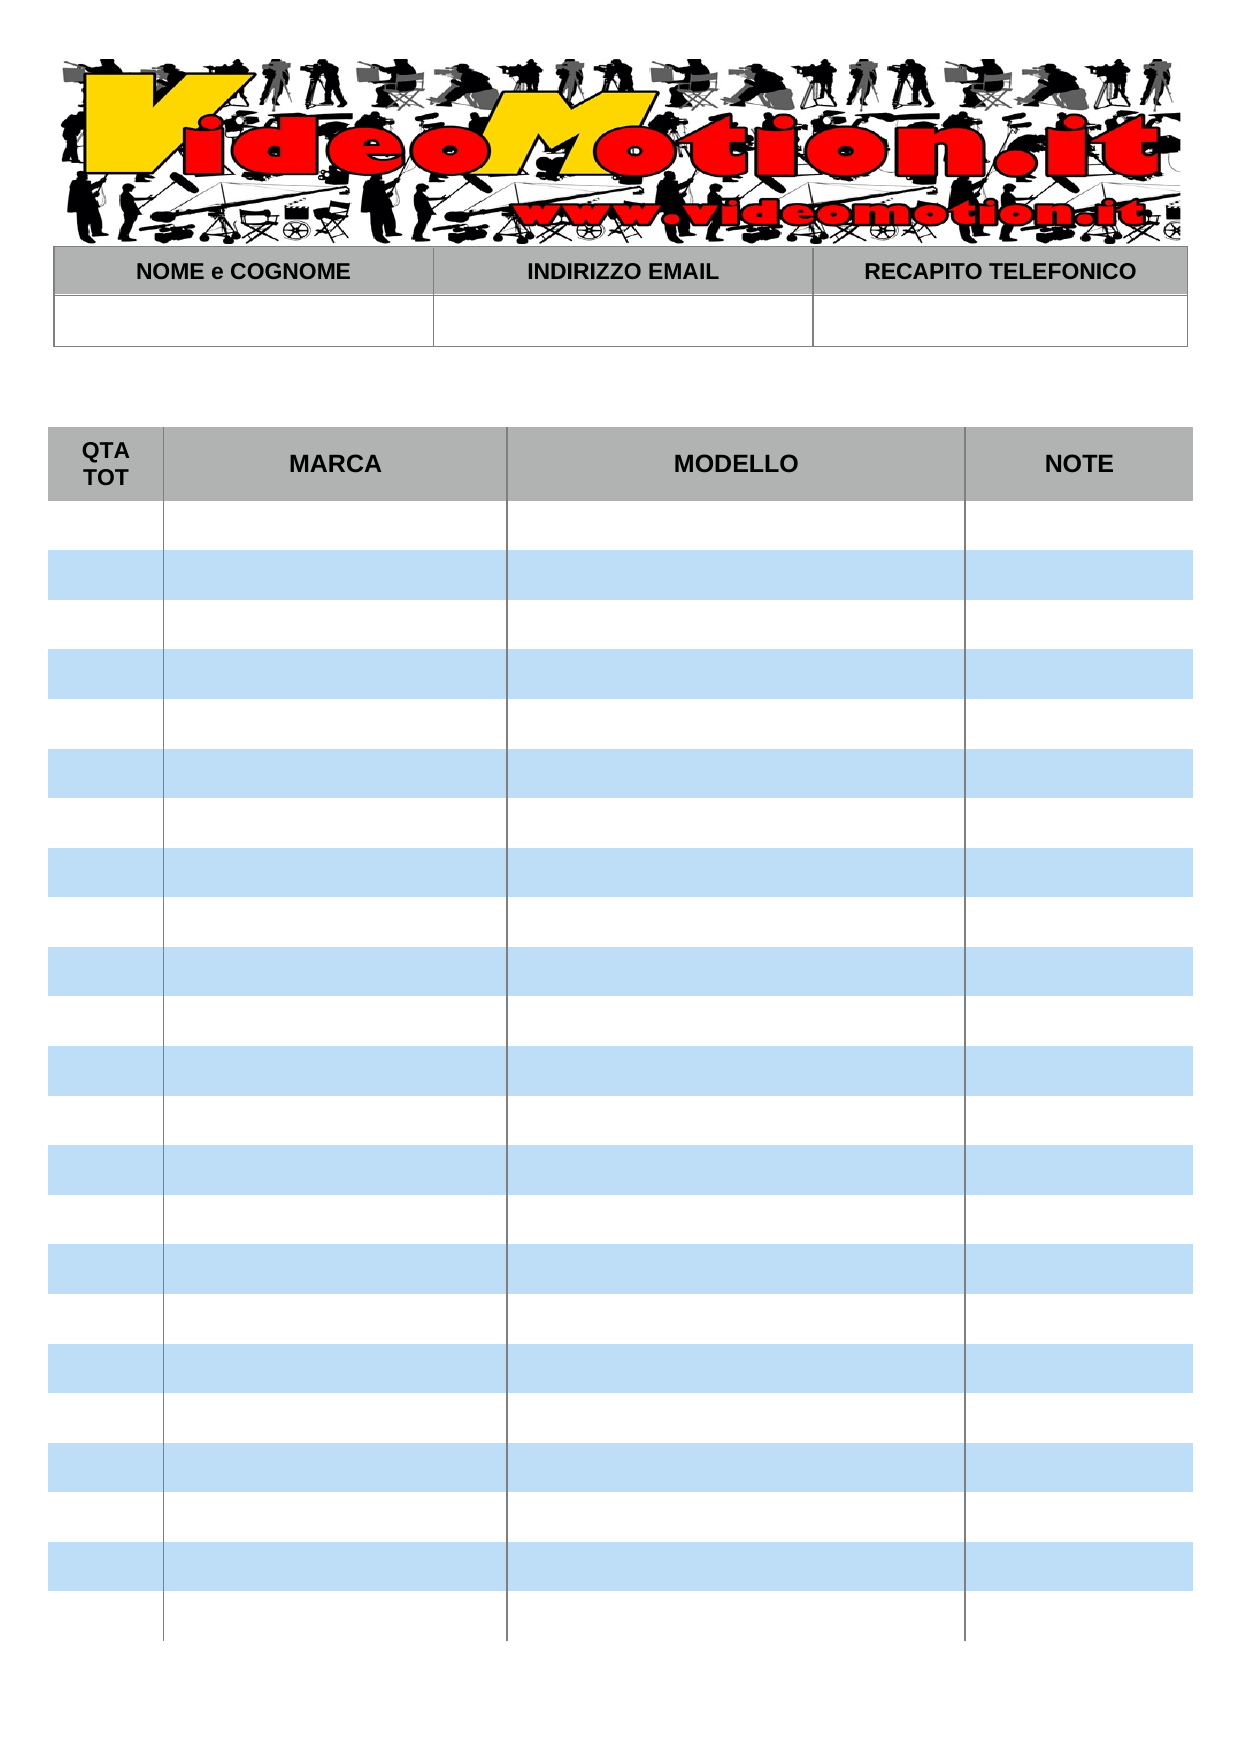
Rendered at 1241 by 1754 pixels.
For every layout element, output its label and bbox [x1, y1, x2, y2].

picture [59, 59, 1181, 244]
